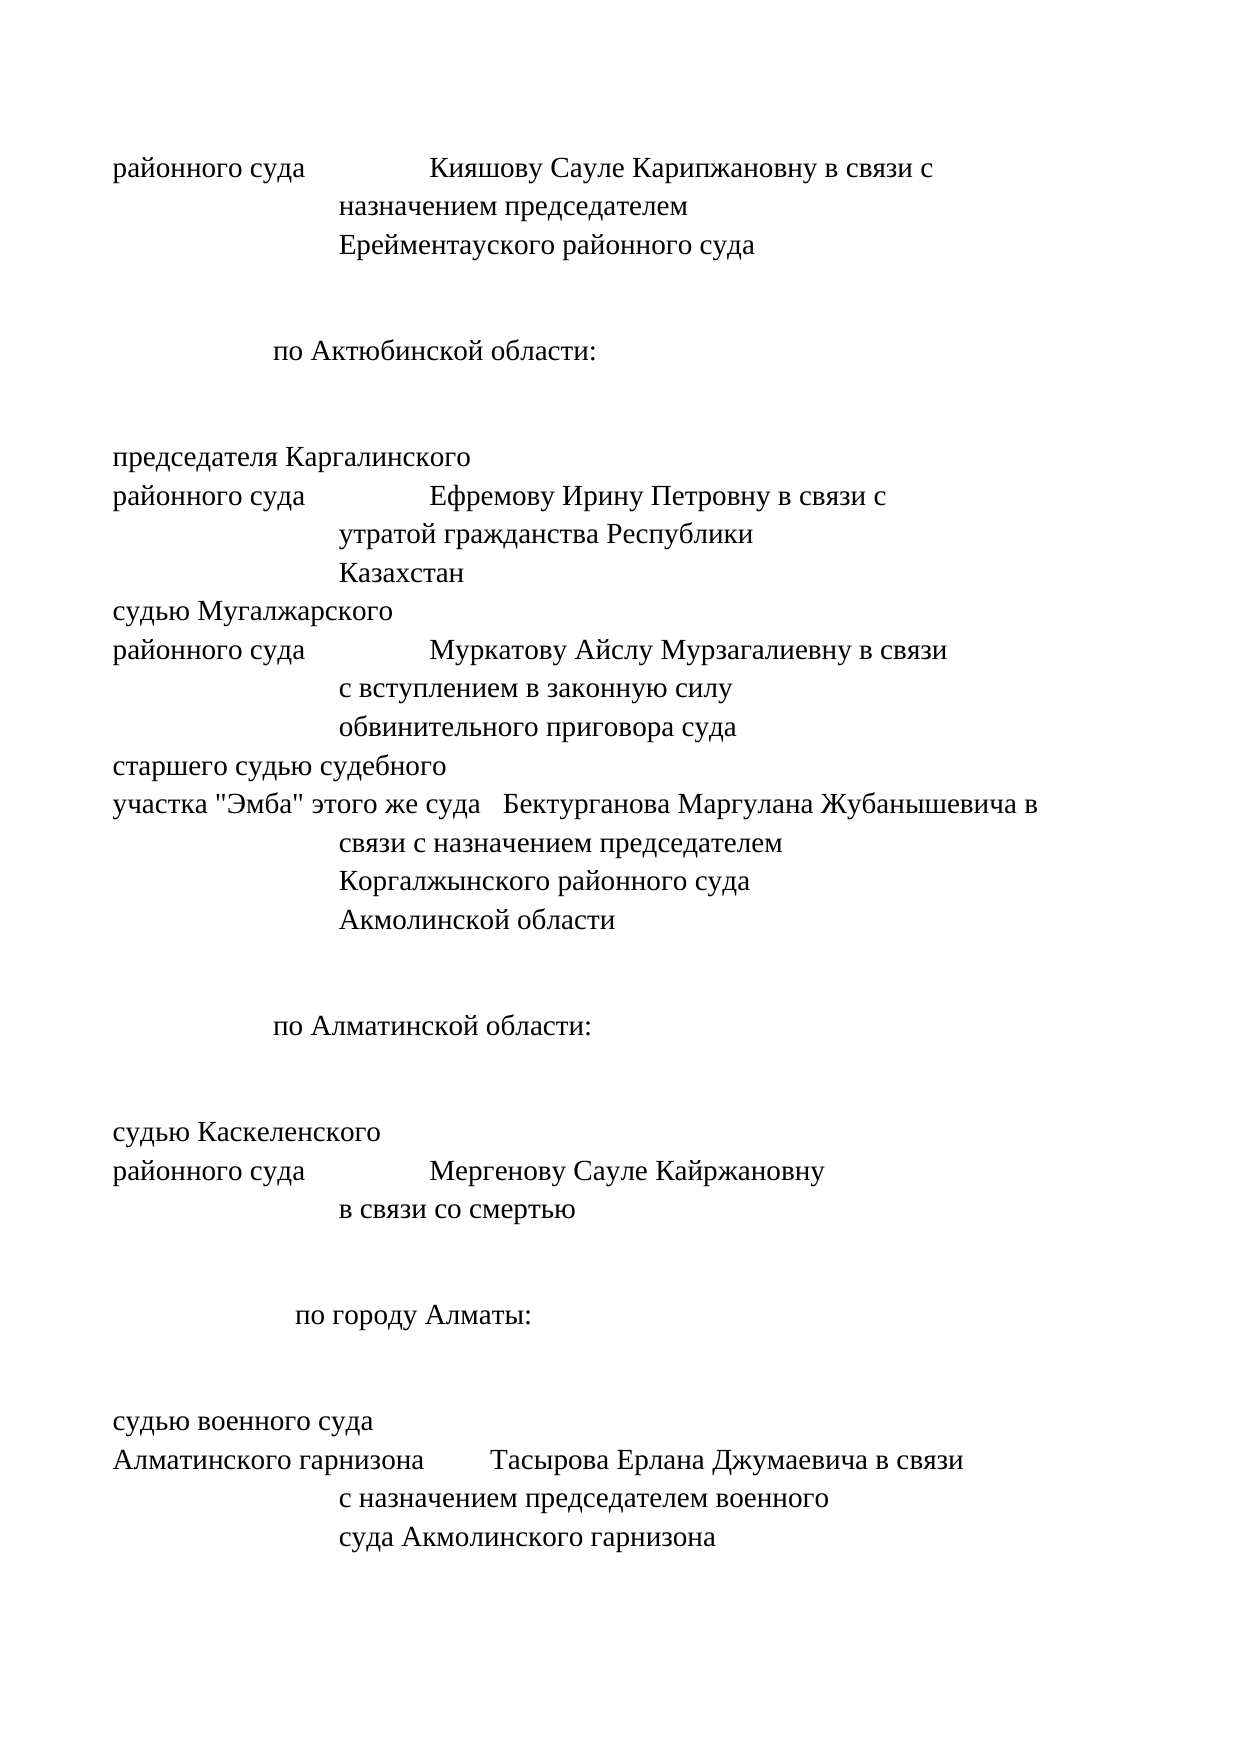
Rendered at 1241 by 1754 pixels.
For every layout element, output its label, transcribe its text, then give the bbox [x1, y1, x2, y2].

text участка "Эмба" этого же суда Бектурганова Маргулана Жубанышевича в [112, 786, 1128, 820]
text с вступлением в законную силу [112, 671, 1128, 704]
text в связи со смертью [112, 1191, 1128, 1225]
text Ерейментауского районного суда [112, 227, 1128, 261]
text районного суда Кияшову Сауле Карипжановну в связи с [112, 150, 1128, 183]
text назначением председателем [112, 188, 1128, 222]
text судью Мугалжарского [112, 593, 1128, 627]
text районного суда Мергенову Сауле Кайржановну [112, 1153, 1128, 1186]
text по Актюбинской области: [112, 333, 1128, 367]
text председателя Каргалинского [112, 439, 1128, 473]
text Казахстан [112, 555, 1128, 588]
text судью Каскеленского [112, 1114, 1128, 1148]
text Коргалжынского районного суда [112, 863, 1128, 897]
text суда Акмолинского гарнизона [112, 1519, 1128, 1553]
text Акмолинской области [112, 902, 1128, 935]
text утратой гражданства Республики [112, 516, 1128, 550]
text связи с назначением председателем [112, 825, 1128, 858]
text по Алматинской области: [112, 1008, 1128, 1042]
text судью военного суда [112, 1403, 1128, 1437]
text старшего судью судебного [112, 748, 1128, 781]
text районного суда Муркатову Айслу Мурзагалиевну в связи [112, 632, 1128, 666]
text по городу Алматы: [112, 1297, 1128, 1331]
text обвинительного приговора суда [112, 709, 1128, 743]
text с назначением председателем военного [112, 1481, 1128, 1514]
text районного суда Ефремову Ирину Петровну в связи с [112, 478, 1128, 511]
text Алматинского гарнизона Тасырова Ерлана Джумаевича в связи [112, 1442, 1128, 1476]
